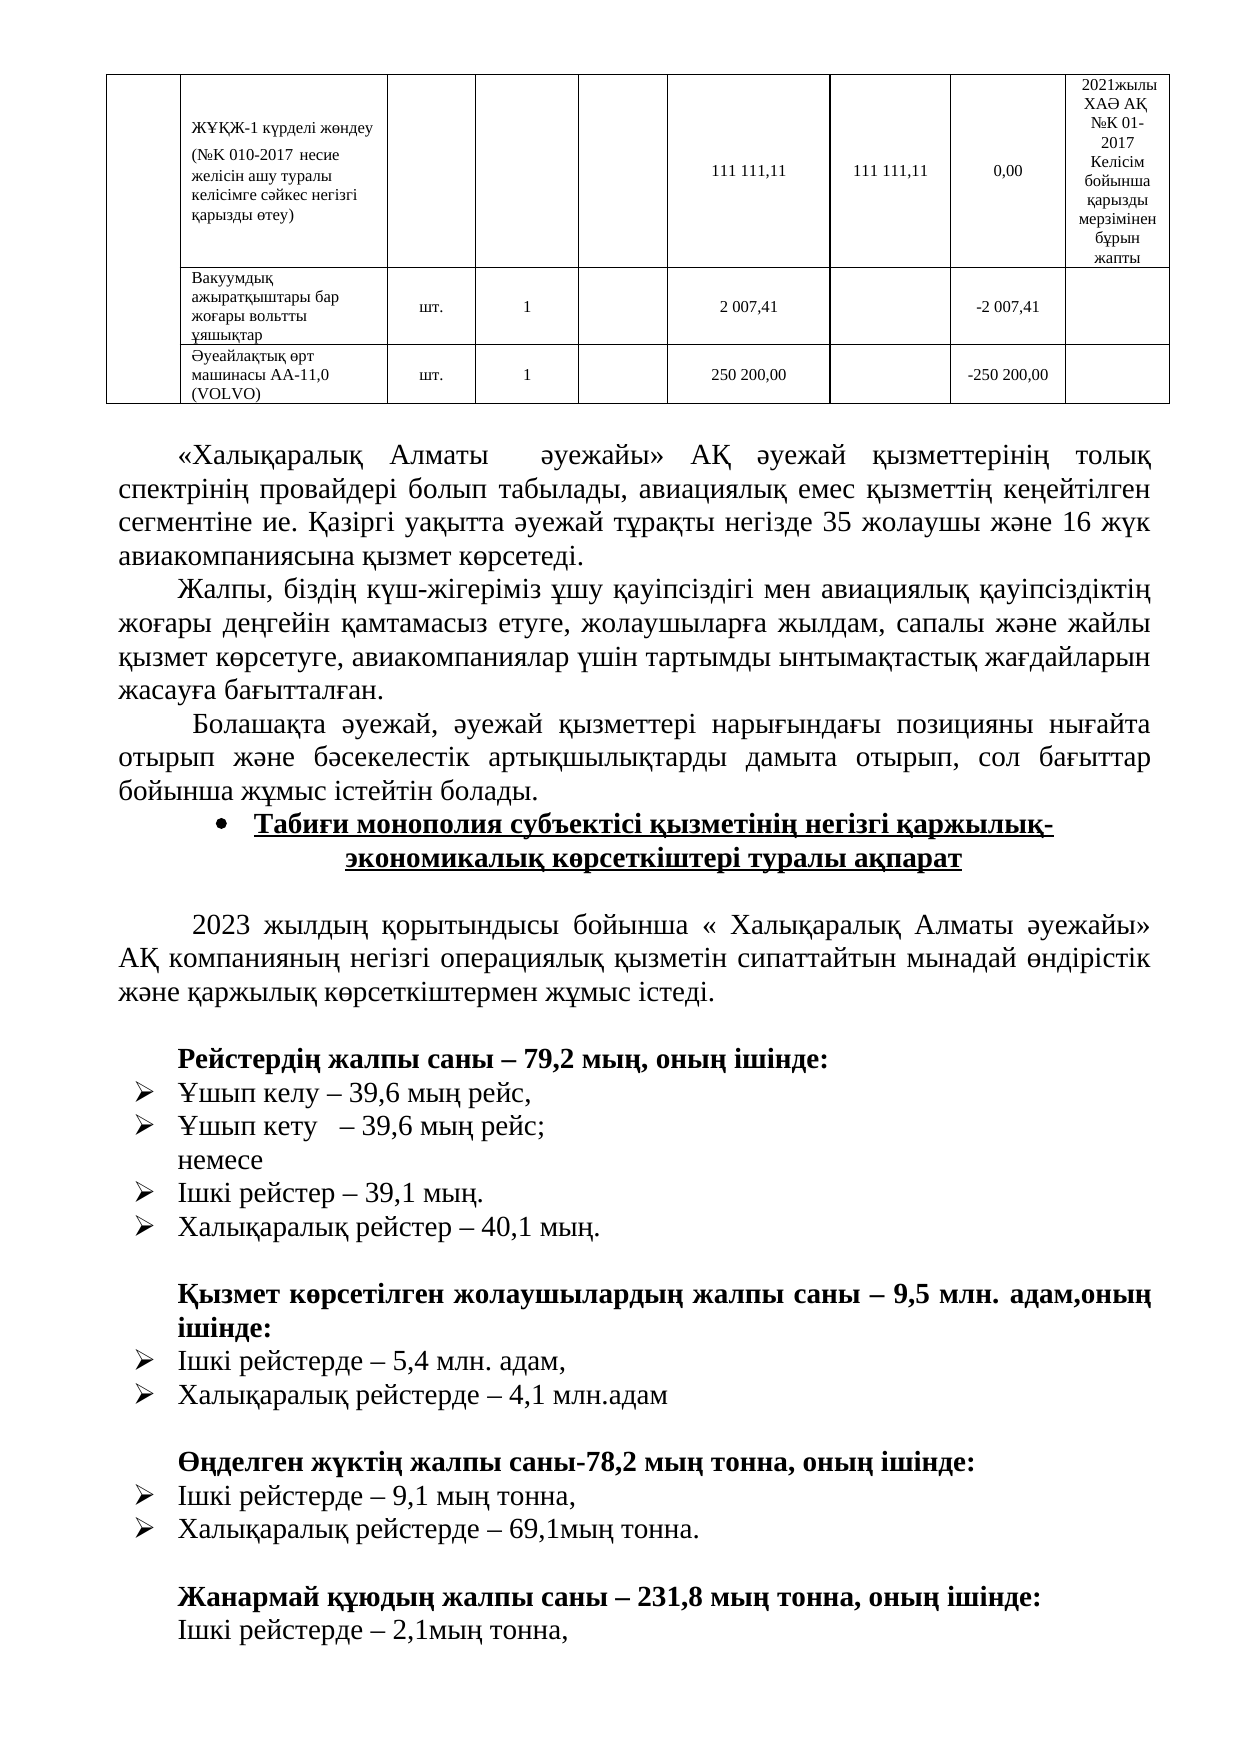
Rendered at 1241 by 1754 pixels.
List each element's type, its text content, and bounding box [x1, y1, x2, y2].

list Халықаралық рейстер – 40,1 мың. [133, 1209, 1152, 1243]
table_cell 111 111,11 [668, 75, 829, 267]
table_cell Әуеайлақтық өрт машинасы AA-11,0 (VOLVO) [181, 345, 387, 403]
list Ұшып келу – 39,6 мың рейс, [133, 1075, 1152, 1108]
list Ішкі рейстер – 39,1 мың. [133, 1176, 1152, 1209]
table_cell [579, 345, 667, 403]
text Ішкі рейстерде – 2,1мың тонна, [177, 1612, 1152, 1646]
list Халықаралық рейстерде – 69,1мың тонна. [133, 1512, 1152, 1545]
table_cell 1 [476, 268, 578, 344]
table_cell 2021жылы ХАӘ АҚ №К 01-2017 Келісім бойынша қарызды мерзімінен бұрын жапты [1066, 75, 1169, 267]
text Жалпы, біздің күш-жігеріміз ұшу қауіпсіздігі мен авиациялық қауіпсіздіктің жоғары деңгейін қамтамасыз етуге, жолаушыларға жылдам, сапалы және жайлы қызмет көрсетуге, авиакомпаниялар үшін тартымды ынтымақтастық жағдайларын жасауға бағытталған. [118, 572, 1152, 706]
table_cell ЖҰҚЖ-1 күрделі жөндеу (№K 010-2017 несие желісін ашу туралы келісімге сәйкес негізгі қарызды өтеу) [181, 75, 387, 267]
table_cell 250 200,00 [668, 345, 829, 403]
table_cell 2 007,41 [668, 268, 829, 344]
table_cell [579, 268, 667, 344]
table_cell Вакуумдық ажыратқыштары бар жоғары вольтты ұяшықтар [181, 268, 387, 344]
text Жанармай құюдың жалпы саны – 231,8 мың тонна, оның ішінде: [118, 1579, 1152, 1612]
table_cell 111 111,11 [831, 75, 950, 267]
text 2023 жылдың қорытындысы бойынша « Халықаралық Алматы әуежайы» АҚ компанияның негізгі операциялық қызметін сипаттайтын мынадай өндірістік және қаржылық көрсеткіштермен жұмыс істеді. [118, 907, 1152, 1008]
text немесе [177, 1142, 1152, 1176]
table_cell шт. [388, 345, 475, 403]
list Ішкі рейстерде – 5,4 млн. адам, [133, 1343, 1152, 1377]
table_cell [1066, 268, 1169, 344]
list Ұшып кету – 39,6 мың рейс; [133, 1108, 1152, 1142]
text Қызмет көрсетілген жолаушылардың жалпы саны – 9,5 млн. адам,оның ішінде: [177, 1276, 1152, 1343]
list Халықаралық рейстерде – 4,1 млн.адам [133, 1377, 1152, 1411]
text «Халықаралық Алматы әуежайы» АҚ әуежай қызметтерінің толық спектрінің провайдері болып табылады, авиациялық емес қызметтің кеңейтілген сегментіне ие. Қазіргі уақытта әуежай тұрақты негізде 35 жолаушы және 16 жүк авиакомпаниясына қызмет көрсетеді. [118, 437, 1152, 572]
list Табиғи монополия субъектісі қызметінің негізгі қаржылық-экономикалық көрсеткіштері туралы ақпарат [118, 806, 1152, 873]
table_cell -250 200,00 [951, 345, 1065, 403]
table_cell 0,00 [951, 75, 1065, 267]
table_cell шт. [388, 268, 475, 344]
table_cell [388, 75, 475, 267]
table_cell [831, 345, 950, 403]
text Рейстердің жалпы саны – 79,2 мың, оның ішінде: [177, 1041, 1152, 1075]
text Болашақта әуежай, әуежай қызметтері нарығындағы позицияны нығайта отырып және бәсекелестік артықшылықтарды дамыта отырып, сол бағыттар бойынша жұмыс істейтін болады. [118, 706, 1152, 806]
text Өңделген жүктің жалпы саны-78,2 мың тонна, оның ішінде: [177, 1444, 1152, 1478]
table_cell -2 007,41 [951, 268, 1065, 344]
table_cell [476, 75, 578, 267]
table_cell 1 [476, 345, 578, 403]
table_cell [579, 75, 667, 267]
table_cell [831, 268, 950, 344]
list Ішкі рейстерде – 9,1 мың тонна, [133, 1478, 1152, 1512]
table_cell [1066, 345, 1169, 403]
